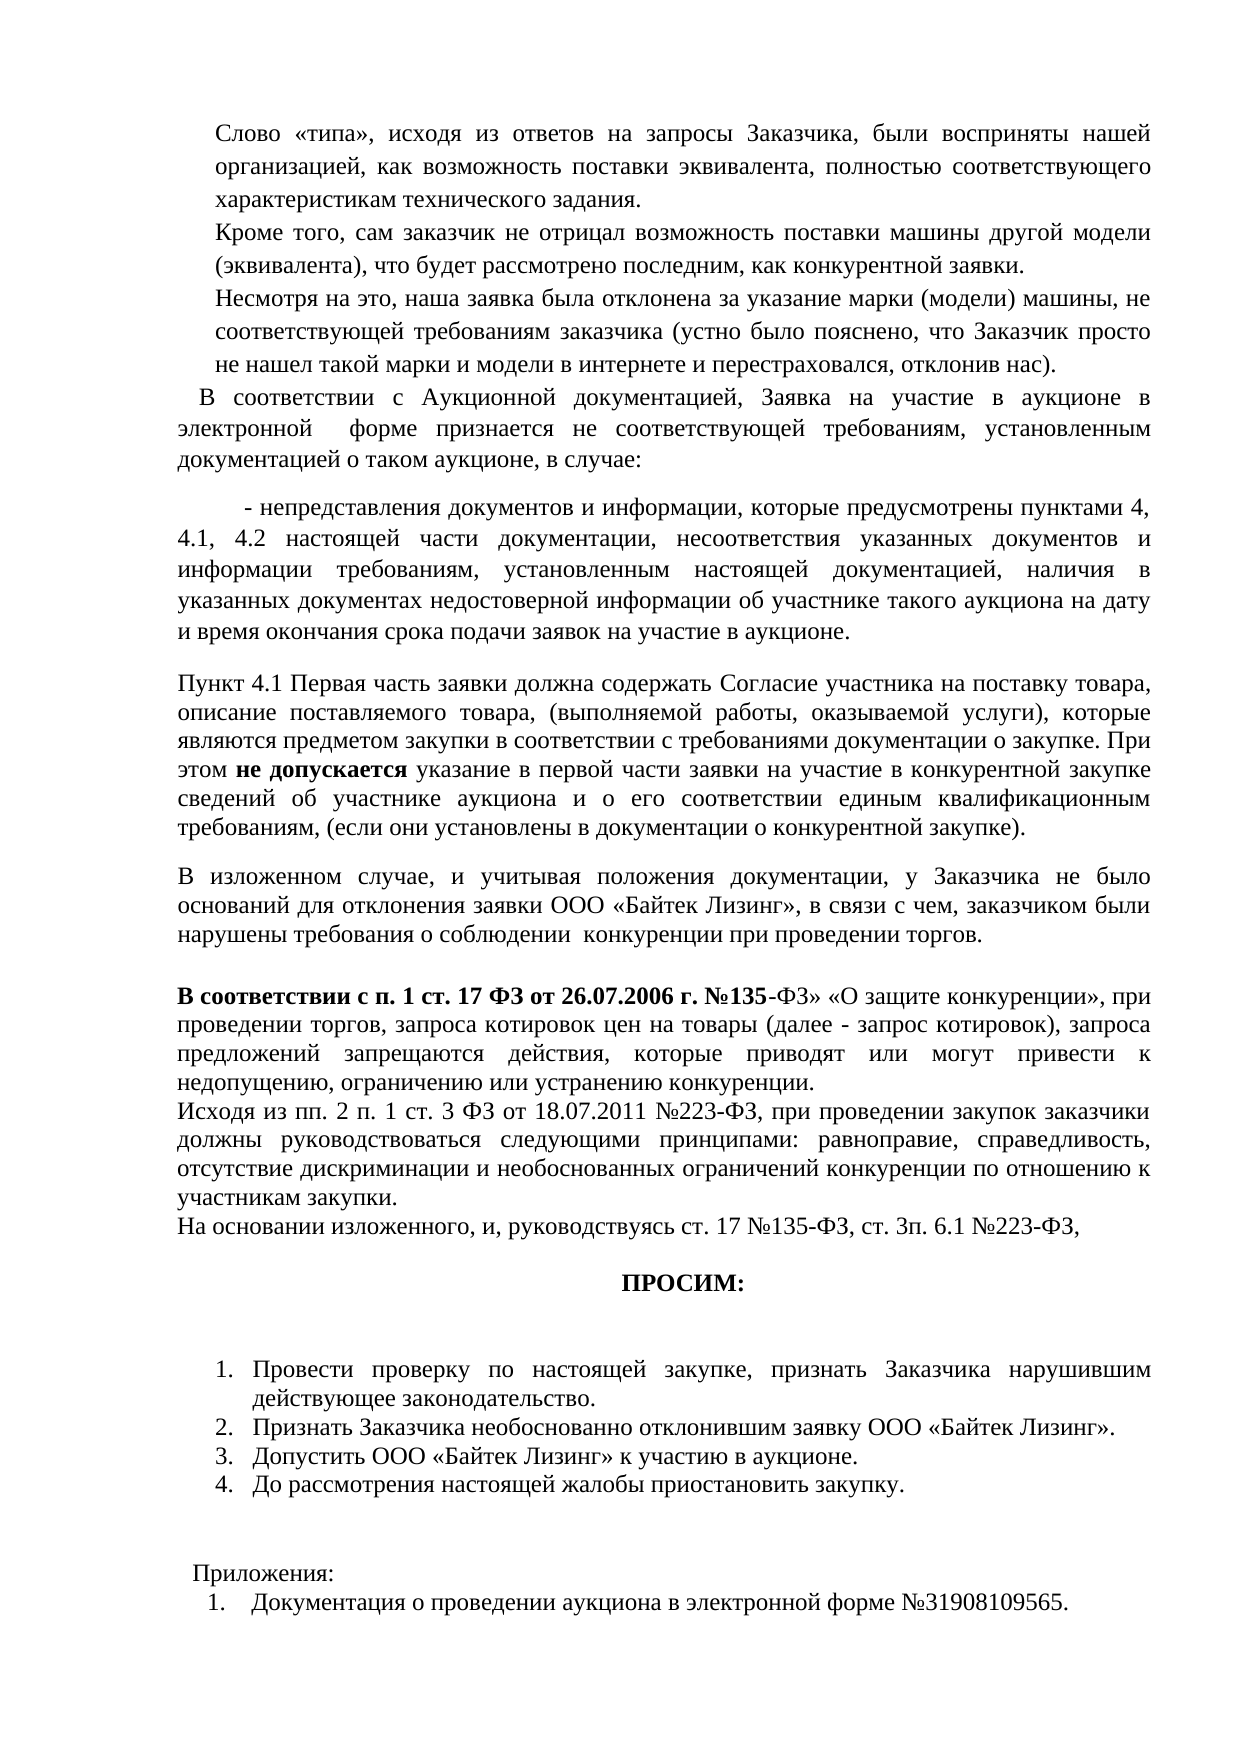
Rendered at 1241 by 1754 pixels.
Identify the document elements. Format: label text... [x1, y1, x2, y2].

list До рассмотрения настоящей жалобы приостановить закупку. [215, 1469, 1152, 1498]
list Провести проверку по настоящей закупке, признать Заказчика нарушившим действующее законодательство. [215, 1354, 1152, 1412]
text Приложения: [177, 1558, 1152, 1587]
text Исходя из пп. 2 п. 1 ст. 3 ФЗ от 18.07.2011 №223-ФЗ, при проведении закупок заказчики должны руководствоваться следующими принципами: равноправие, справедливость, отсутствие дискриминации и необоснованных ограничений конкуренции по отношению к участникам закупки. [177, 1096, 1152, 1211]
text - непредставления документов и информации, которые предусмотрены пунктами 4, 4.1, 4.2 настоящей части документации, несоответствия указанных документов и информации требованиям, установленным настоящей документацией, наличия в указанных документах недостоверной информации об участнике такого аукциона на дату и время окончания срока подачи заявок на участие в аукционе. [177, 492, 1152, 645]
text В изложенном случае, и учитывая положения документации, у Заказчика не было оснований для отклонения заявки ООО «Байтек Лизинг», в связи с чем, заказчиком были нарушены требования о соблюдении конкуренции при проведении торгов. [177, 861, 1152, 948]
text Несмотря на это, наша заявка была отклонена за указание марки (модели) машины, не соответствующей требованиям заказчика (устно было пояснено, что Заказчик просто не нашел такой марки и модели в интернете и перестраховался, отклонив нас). [215, 283, 1152, 378]
text В соответствии с Аукционной документацией, Заявка на участие в аукционе в электронной форме признается не соответствующей требованиям, установленным документацией о таком аукционе, в случае: [177, 382, 1152, 473]
text ПРОСИМ: [215, 1268, 1152, 1297]
list Документация о проведении аукциона в электронной форме №31908109565. [207, 1587, 1152, 1616]
text Кроме того, сам заказчик не отрицал возможность поставки машины другой модели (эквивалента), что будет рассмотрено последним, как конкурентной заявки. [215, 217, 1152, 279]
list Допустить ООО «Байтек Лизинг» к участию в аукционе. [215, 1441, 1152, 1469]
text В соответствии с п. 1 ст. 17 ФЗ от 26.07.2006 г. №135-ФЗ» «О защите конкуренции», при проведении торгов, запроса котировок цен на товары (далее - запрос котировок), запроса предложений запрещаются действия, которые приводят или могут привести к недопущению, ограничению или устранению конкуренции. [177, 981, 1152, 1096]
text На основании изложенного, и, руководствуясь ст. 17 №135-ФЗ, ст. 3п. 6.1 №223-ФЗ, [177, 1211, 1152, 1239]
list Признать Заказчика необоснованно отклонившим заявку ООО «Байтек Лизинг». [215, 1412, 1152, 1441]
text Пункт 4.1 Первая часть заявки должна содержать Согласие участника на поставку товара, описание поставляемого товара, (выполняемой работы, оказываемой услуги), которые являются предметом закупки в соответствии с требованиями документации о закупке. При этом не допускается указание в первой части заявки на участие в конкурентной закупке сведений об участнике аукциона и о его соответствии единым квалификационным требованиям, (если они установлены в документации о конкурентной закупке). [177, 668, 1152, 841]
text Слово «типа», исходя из ответов на запросы Заказчика, были восприняты нашей организацией, как возможность поставки эквивалента, полностью соответствующего характеристикам технического задания. [215, 118, 1152, 213]
